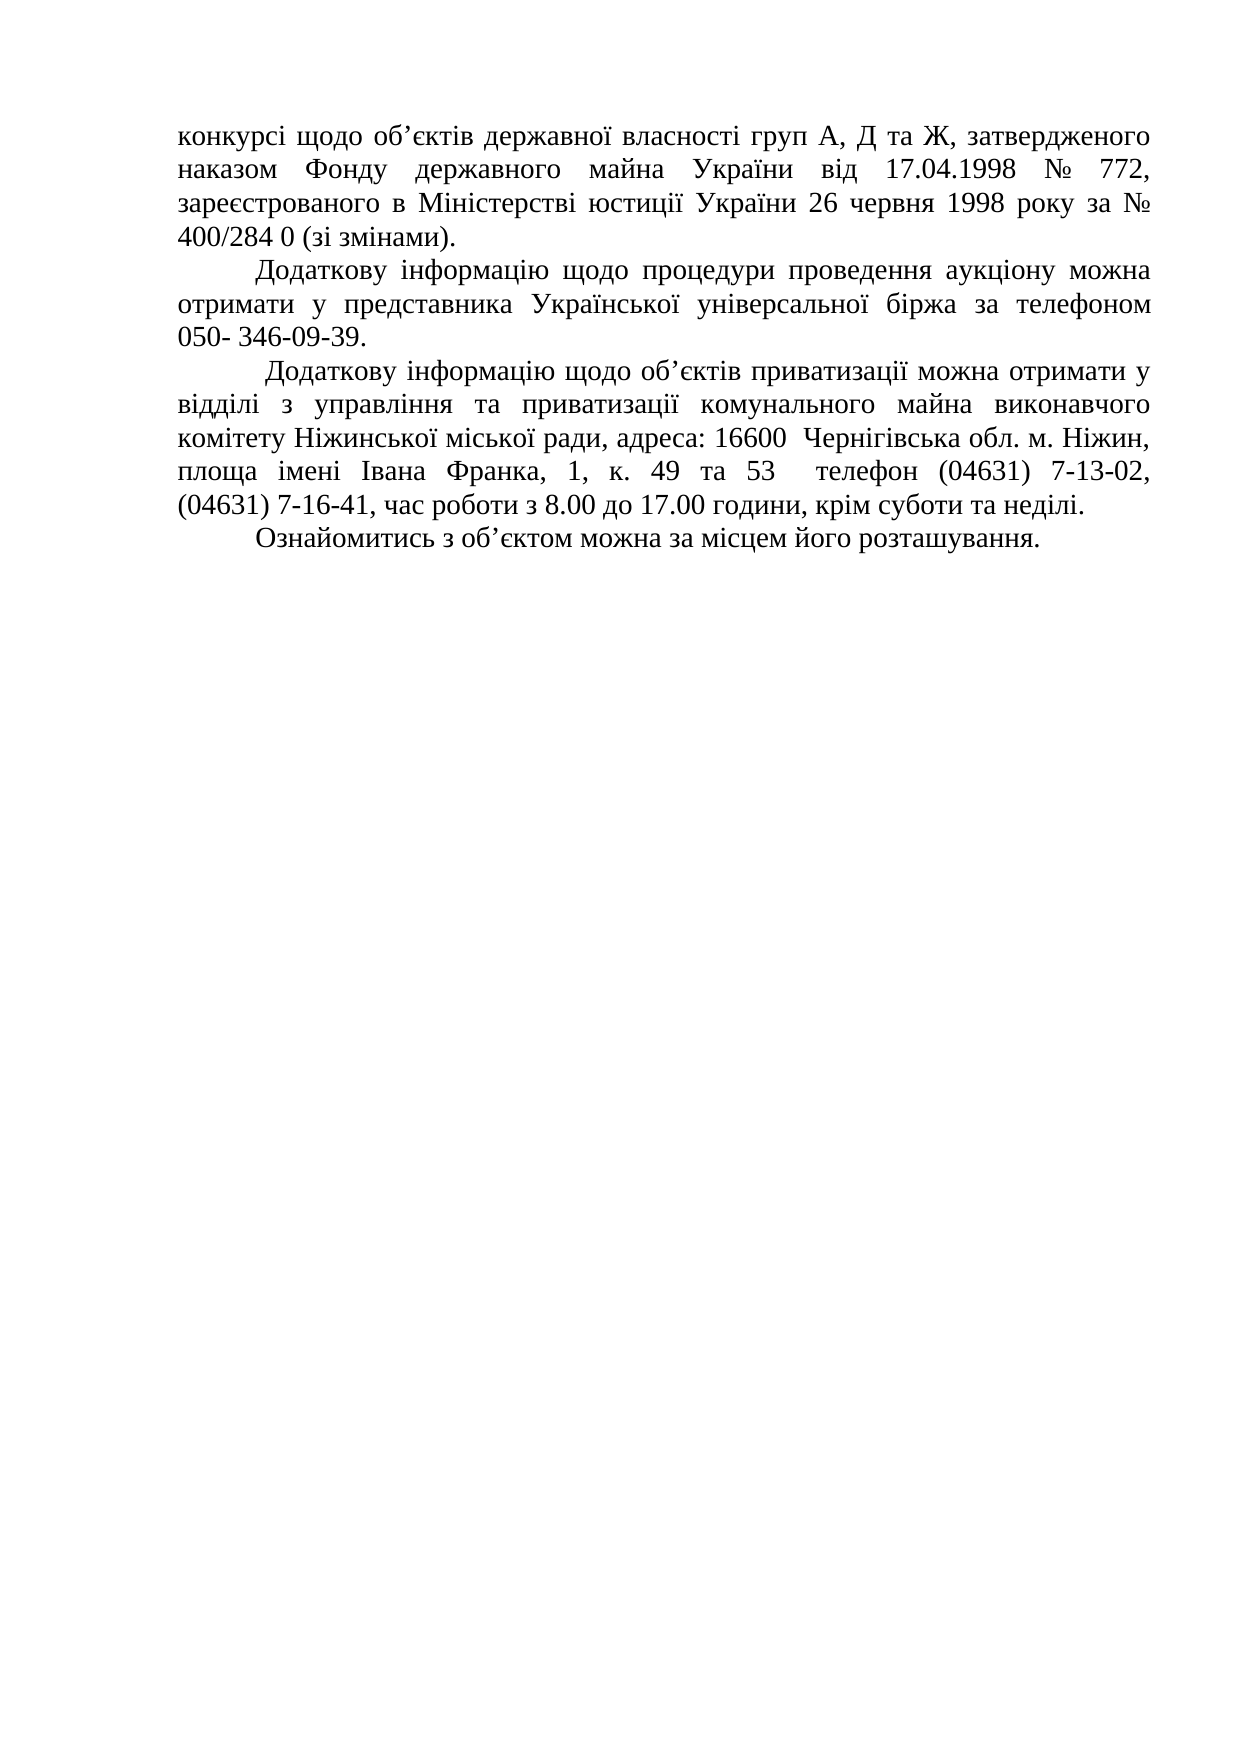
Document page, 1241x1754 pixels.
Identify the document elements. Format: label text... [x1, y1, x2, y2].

text Додаткову інформацію щодо об’єктів приватизації можна отримати у відділі з управління та приватизації комунального майна виконавчого комітету Ніжинської міської ради, адреса: 16600 Чернігівська обл. м. Ніжин, площа імені Івана Франка, 1, к. 49 та 53 телефон (04631) 7-13-02, (04631) 7-16-41, час роботи з 8.00 до 17.00 години, крім суботи та неділі. [177, 353, 1152, 521]
text Додаткову інформацію щодо процедури проведення аукціону можна отримати у представника Української універсальної біржа за телефоном 050- 346-09-39. [177, 252, 1152, 353]
text Ознайомитись з об’єктом можна за місцем його розташування. [177, 521, 1152, 554]
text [177, 118, 1152, 252]
